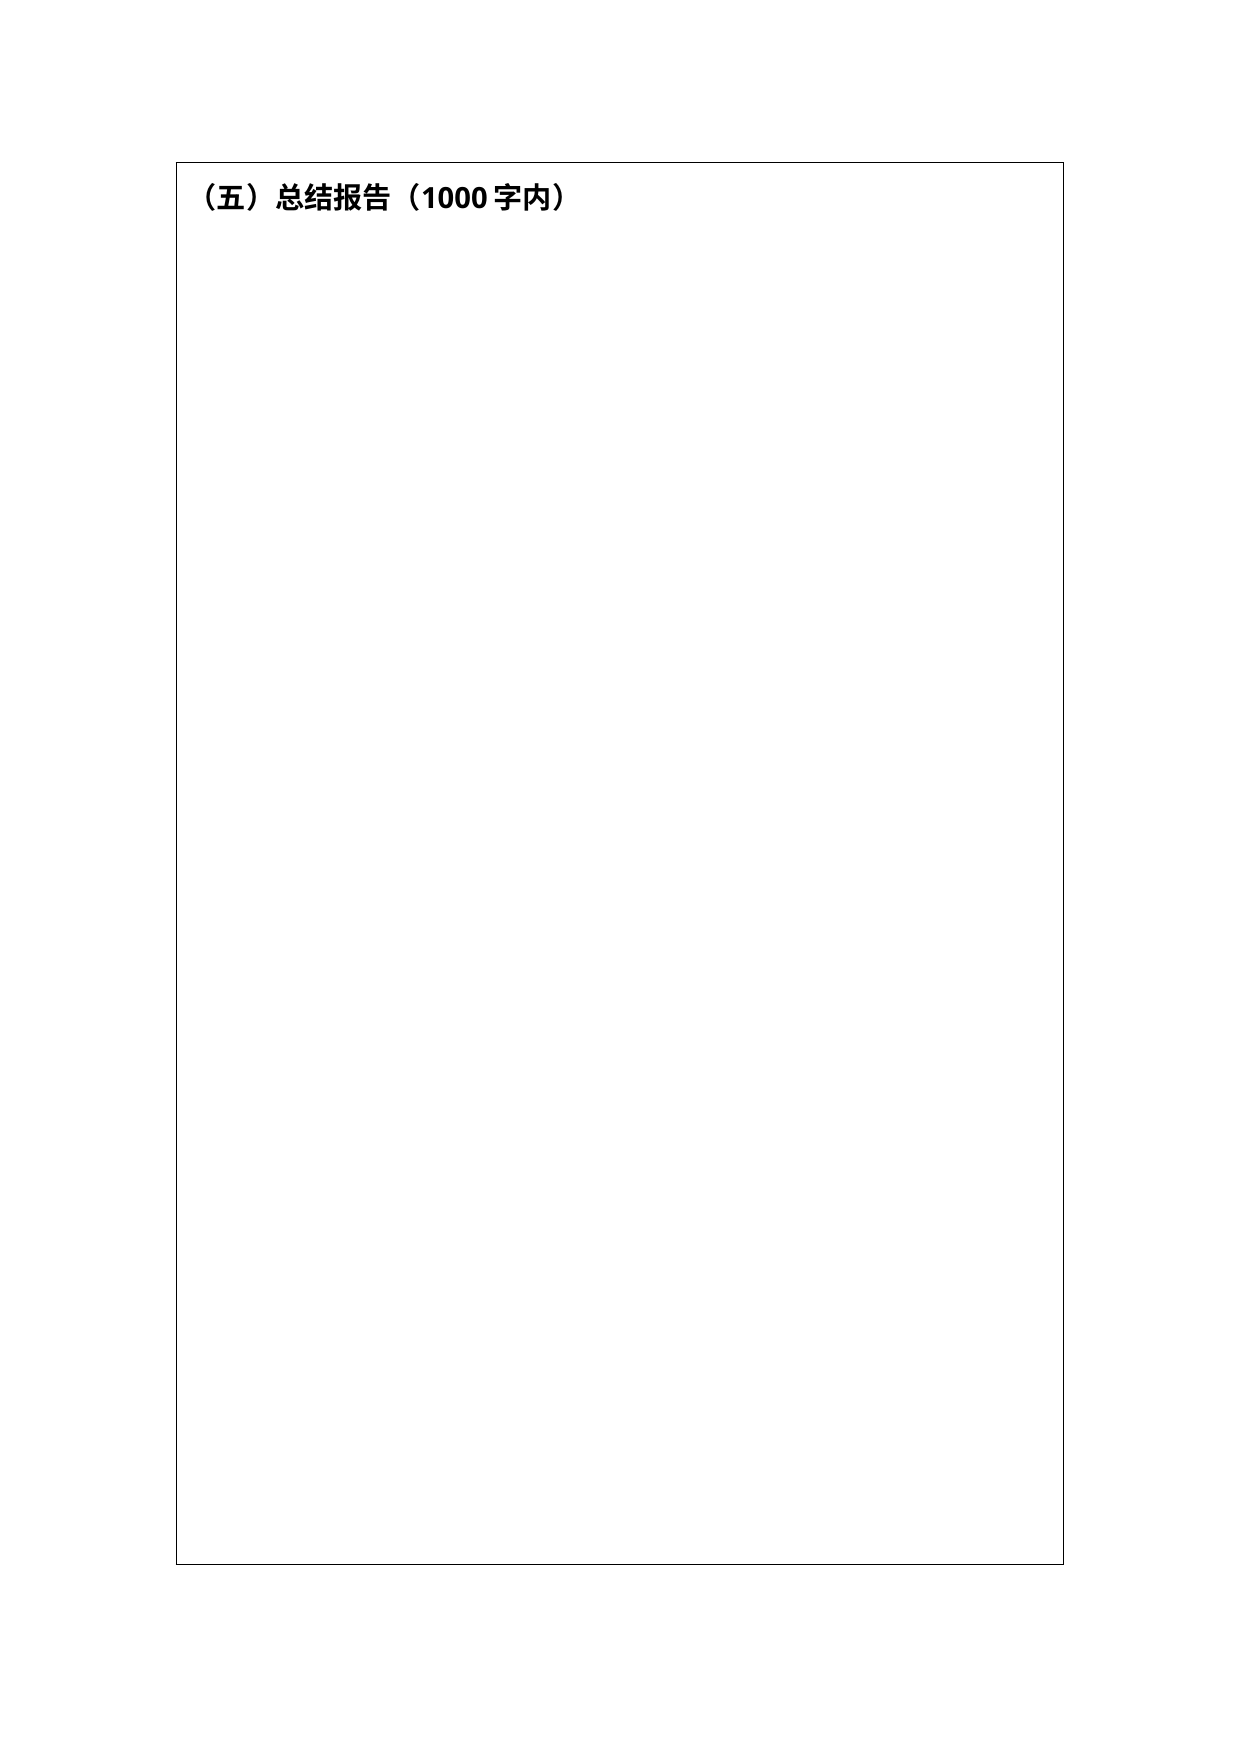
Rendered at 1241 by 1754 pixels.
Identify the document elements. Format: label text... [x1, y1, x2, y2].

table_cell （五）总结报告（1000字内） [177, 163, 1063, 1564]
